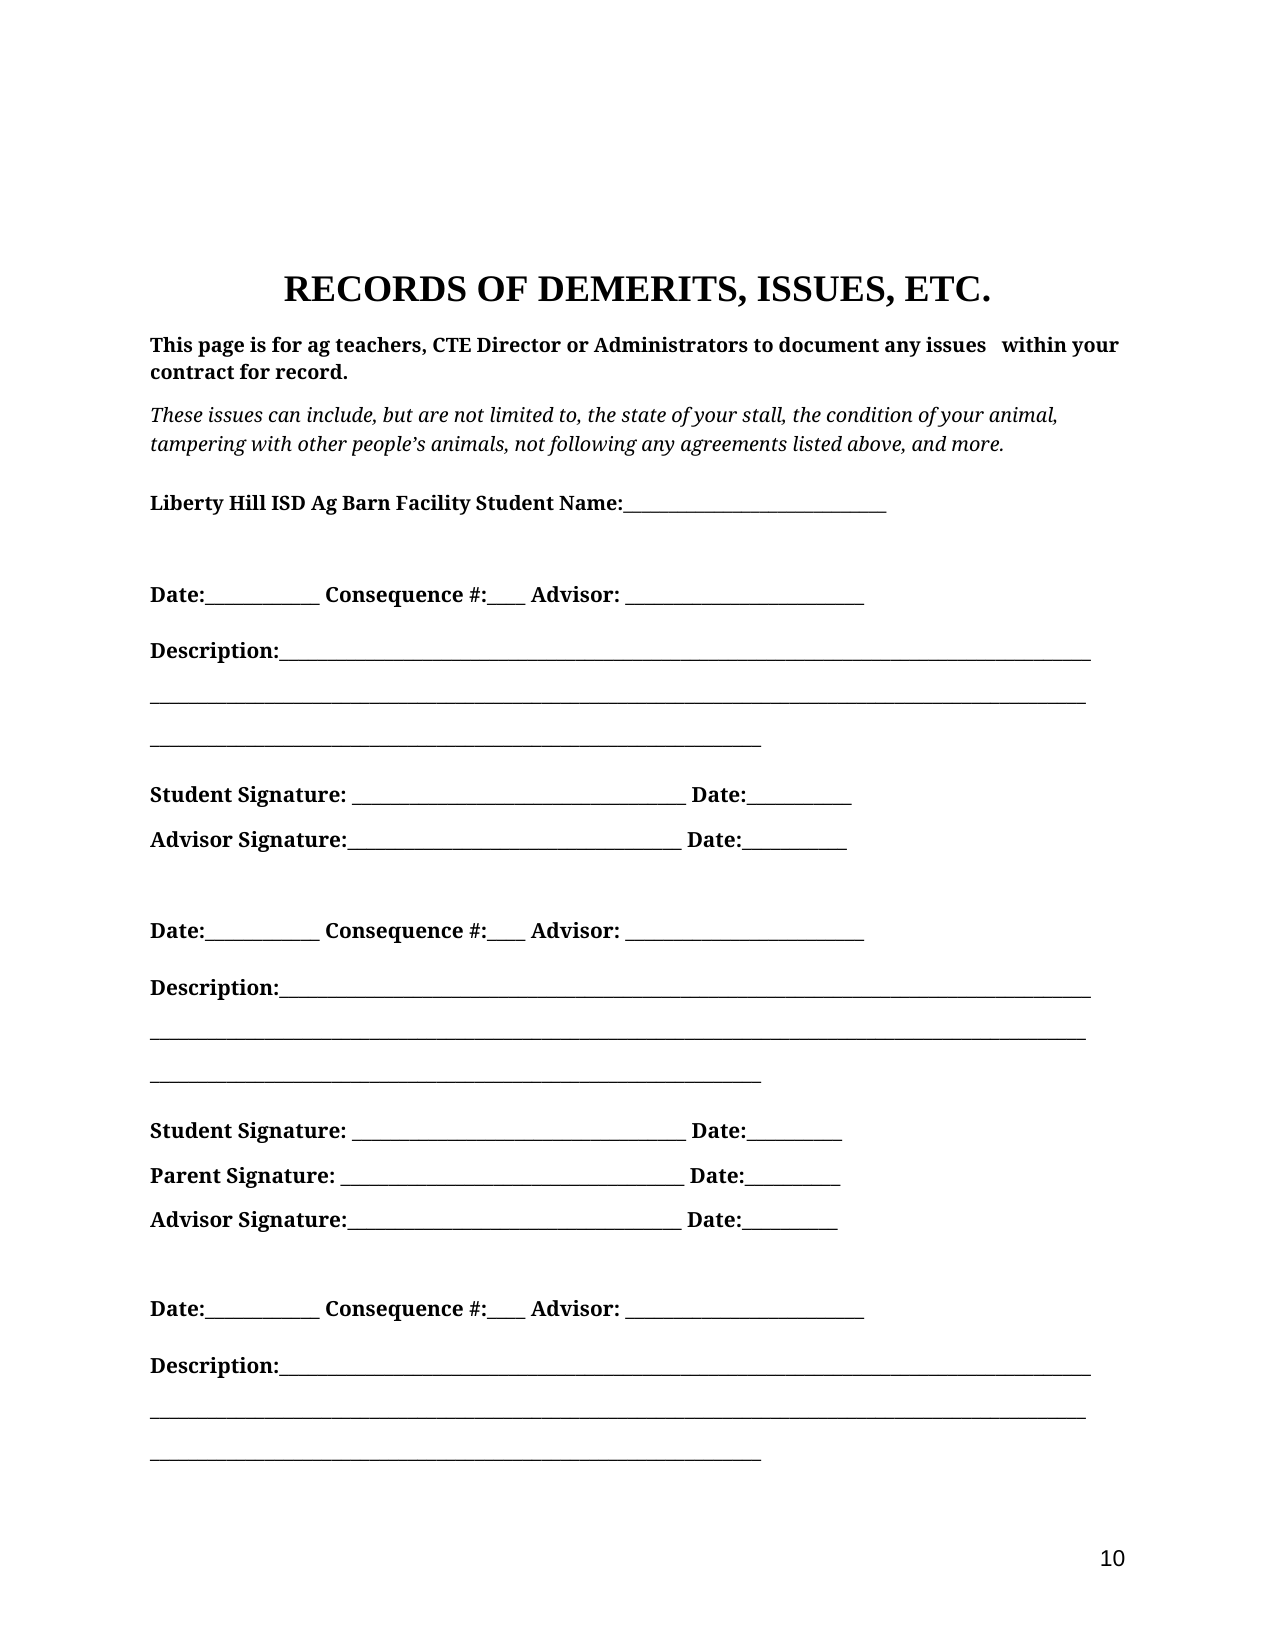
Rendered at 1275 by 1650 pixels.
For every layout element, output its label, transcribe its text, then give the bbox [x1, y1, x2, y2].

text Date:____________ Consequence #:____ Advisor: _________________________ [150, 580, 1094, 608]
text This page is for ag teachers, CTE Director or Administrators to document any issues within your contract for record. [150, 331, 1125, 385]
text Date:____________ Consequence #:____ Advisor: _________________________ [150, 916, 1094, 944]
text Student Signature: ___________________________________ Date:__________ [150, 1117, 1094, 1145]
text Date:____________ Consequence #:____ Advisor: _________________________ [150, 1294, 1094, 1323]
text Advisor Signature:___________________________________ Date:___________ [150, 825, 1094, 853]
text These issues can include, but are not limited to, the state of your stall, the condition of your animal, tampering with other people’s animals, not following any agreements listed above, and more. [150, 401, 1125, 457]
text Liberty Hill ISD Ag Barn Facility Student Name:_____________________________ [150, 489, 1094, 516]
text RECORDS OF DEMERITS, ISSUES, ETC. [150, 266, 1125, 309]
text Parent Signature: ____________________________________ Date:__________ [150, 1161, 1094, 1189]
text Advisor Signature:___________________________________ Date:__________ [150, 1205, 1094, 1234]
text Student Signature: ___________________________________ Date:___________ [150, 780, 1094, 809]
